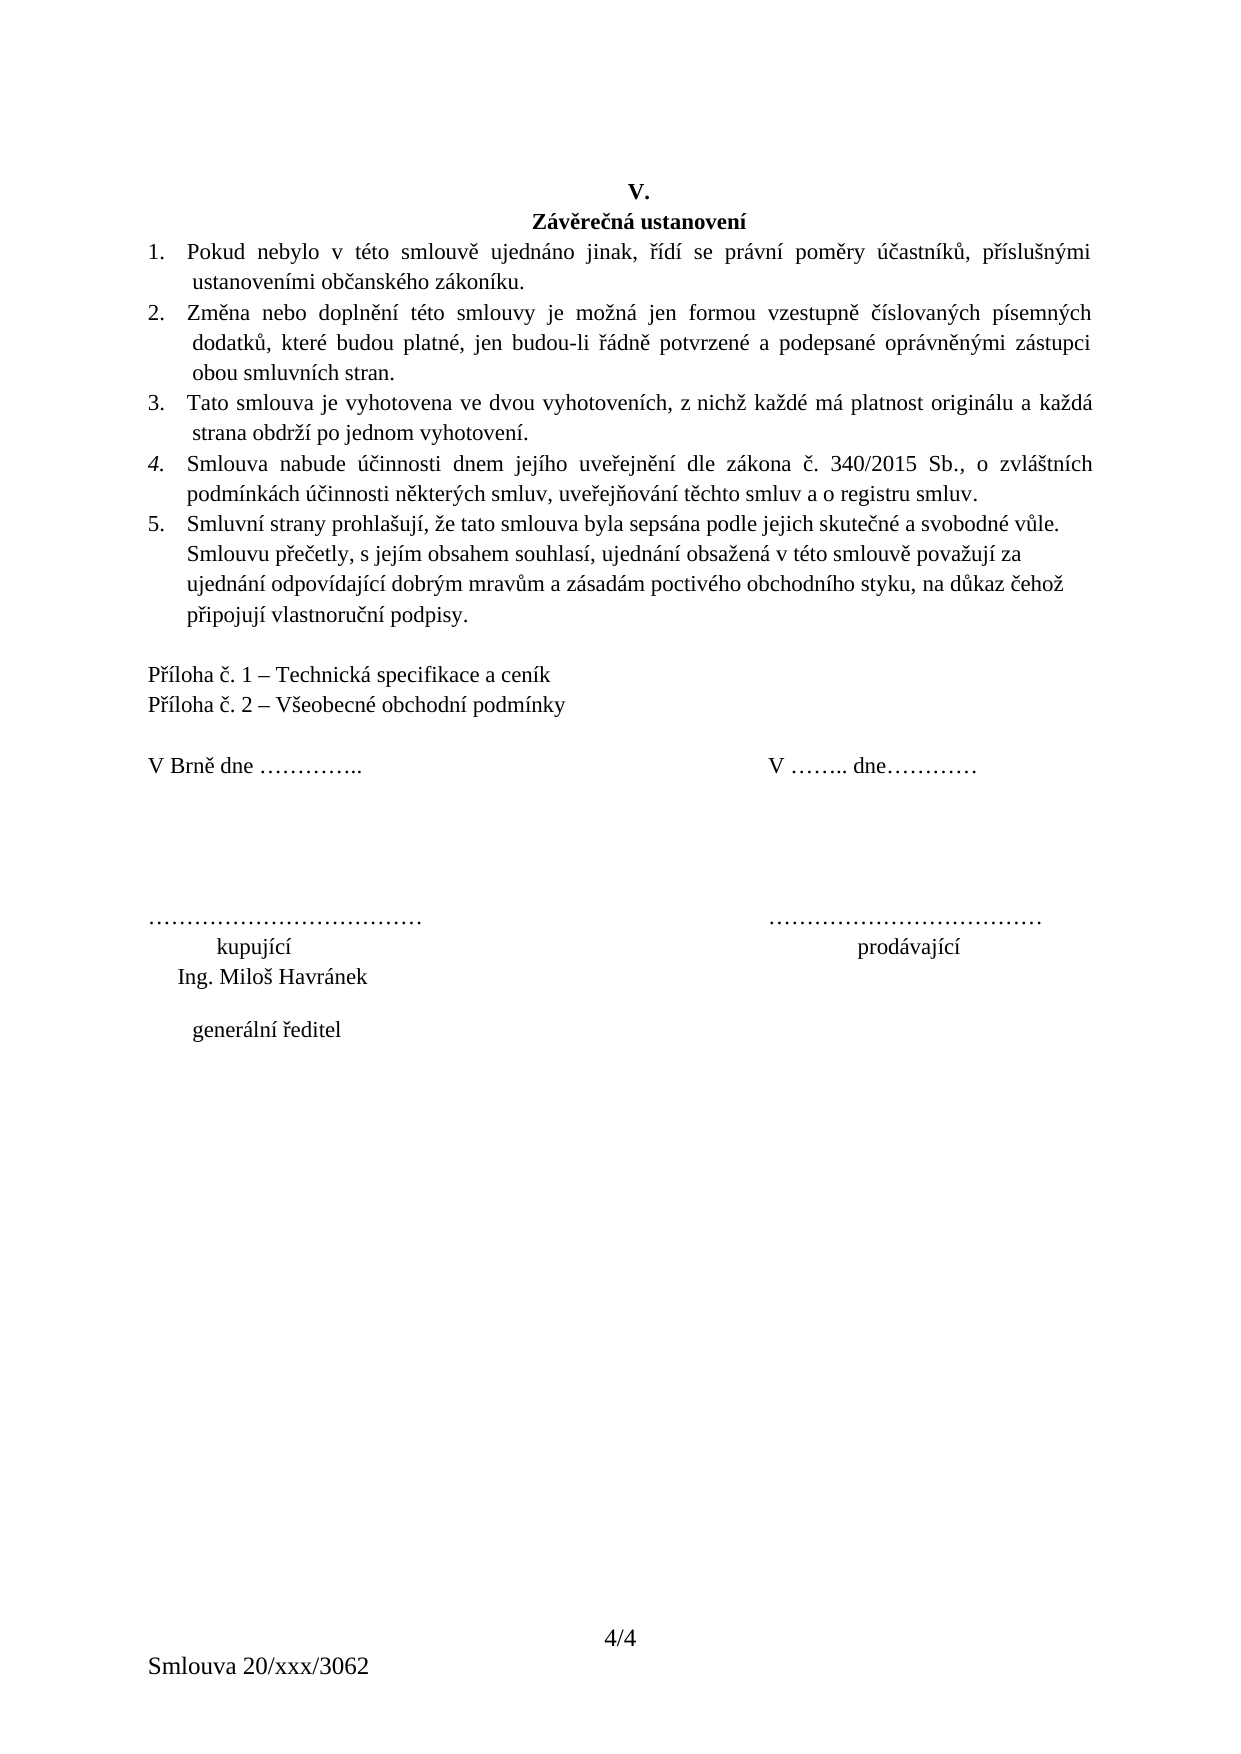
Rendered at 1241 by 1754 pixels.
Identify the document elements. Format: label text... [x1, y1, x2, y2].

list Smlouva nabude účinnosti dnem jejího uveřejnění dle zákona č. 340/2015 Sb., o zvláštních podmínkách účinnosti některých smluv, uveřejňování těchto smluv a o registru smluv. [148, 450, 1093, 506]
text Příloha č. 2 – Všeobecné obchodní podmínky [148, 691, 1093, 718]
text generální ředitel [148, 1016, 1093, 1042]
text V. [185, 178, 1093, 204]
list Změna nebo doplnění této smlouvy je možná jen formou vzestupně číslovaných písemných dodatků, které budou platné, jen budou-li řádně potvrzené a podepsané oprávněnými zástupci obou smluvních stran. [148, 299, 1093, 385]
text Příloha č. 1 – Technická specifikace a ceník [148, 661, 1093, 687]
text ……………………………… ……………………………… [148, 903, 1093, 929]
list Tato smlouva je vyhotovena ve dvou vyhotoveních, z nichž každé má platnost originálu a každá strana obdrží po jednom vyhotovení. [148, 389, 1093, 446]
text kupující prodávající [148, 933, 1093, 959]
list Pokud nebylo v této smlouvě ujednáno jinak, řídí se právní poměry účastníků, příslušnými ustanoveními občanského zákoníku. [148, 238, 1093, 295]
text V Brně dne ………….. V …….. dne………… [148, 752, 1093, 778]
text Závěrečná ustanovení [185, 208, 1093, 234]
text Ing. Miloš Havránek [148, 963, 1093, 989]
list Smluvní strany prohlašují, že tato smlouva byla sepsána podle jejich skutečné a svobodné vůle. Smlouvu přečetly, s jejím obsahem souhlasí, ujednání obsažená v této smlouvě považují za ujednání odpovídající dobrým mravům a zásadám poctivého obchodního styku, na důkaz čehož připojují vlastnoruční podpisy. [148, 510, 1093, 627]
